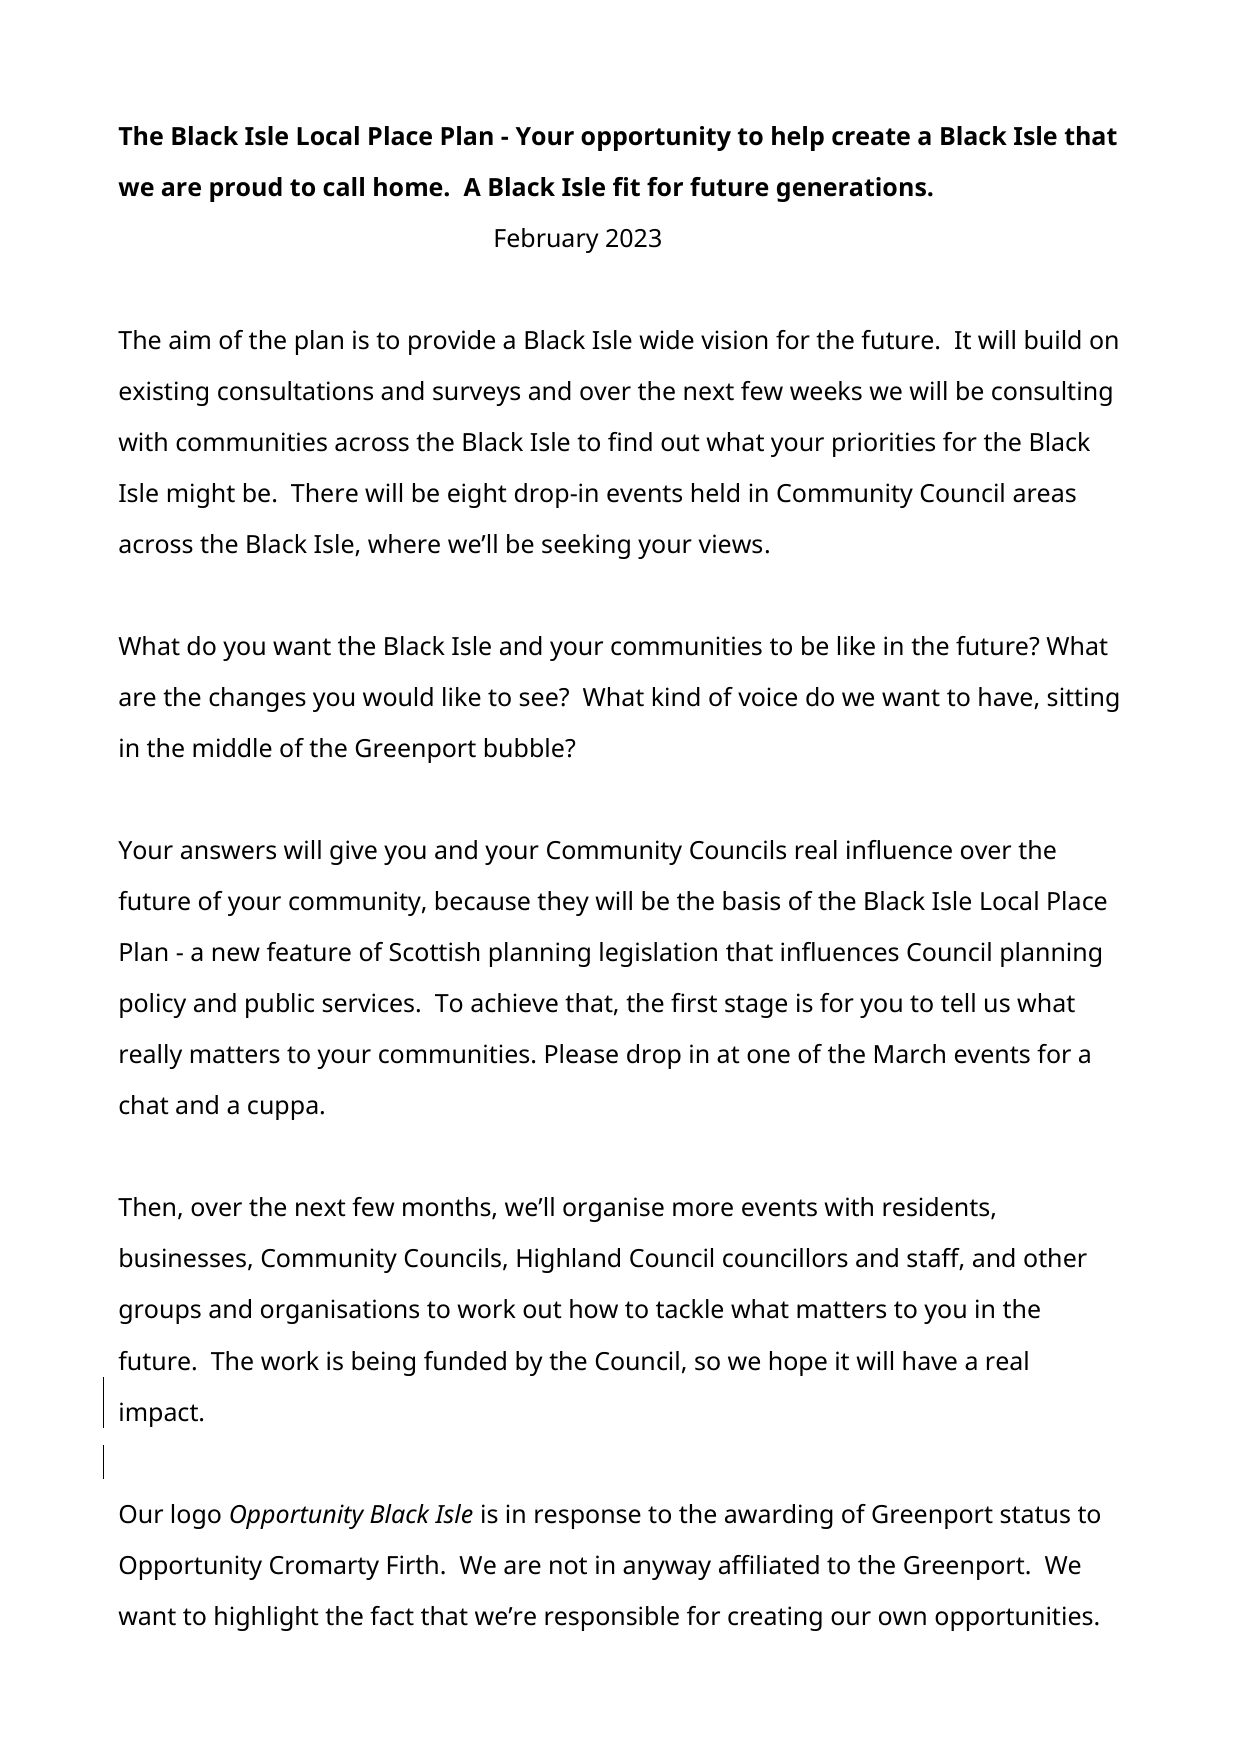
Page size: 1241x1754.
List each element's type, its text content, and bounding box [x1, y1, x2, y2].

text What do you want the Black Isle and your communities to be like in the future? What are the changes you would like to see? What kind of voice do we want to have, sitting in the middle of the Greenport bubble? [118, 628, 1122, 765]
text Then, over the next few months, we’ll organise more events with residents, businesses, Community Councils, Highland Council councillors and staff, and other groups and organisations to work out how to tackle what matters to you in the future. The work is being funded by the Council, so we hope it will have a real impact. [118, 1190, 1122, 1428]
text Your answers will give you and your Community Councils real influence over the future of your community, because they will be the basis of the Black Isle Local Place Plan - a new feature of Scottish planning legislation that influences Council planning policy and public services. To achieve that, the first stage is for you to tell us what really matters to your communities. Please drop in at one of the March events for a chat and a cuppa. [118, 833, 1122, 1122]
text The Black Isle Local Place Plan - Your opportunity to help create a Black Isle that we are proud to call home. A Black Isle fit for future generations. February 2023 [118, 118, 1122, 254]
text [118, 1496, 1122, 1632]
text The aim of the plan is to provide a Black Isle wide vision for the future. It will build on existing consultations and surveys and over the next few weeks we will be consulting with communities across the Black Isle to find out what your priorities for the Black Isle might be. There will be eight drop-in events held in Community Council areas across the Black Isle, where we’ll be seeking your views. [118, 322, 1122, 561]
